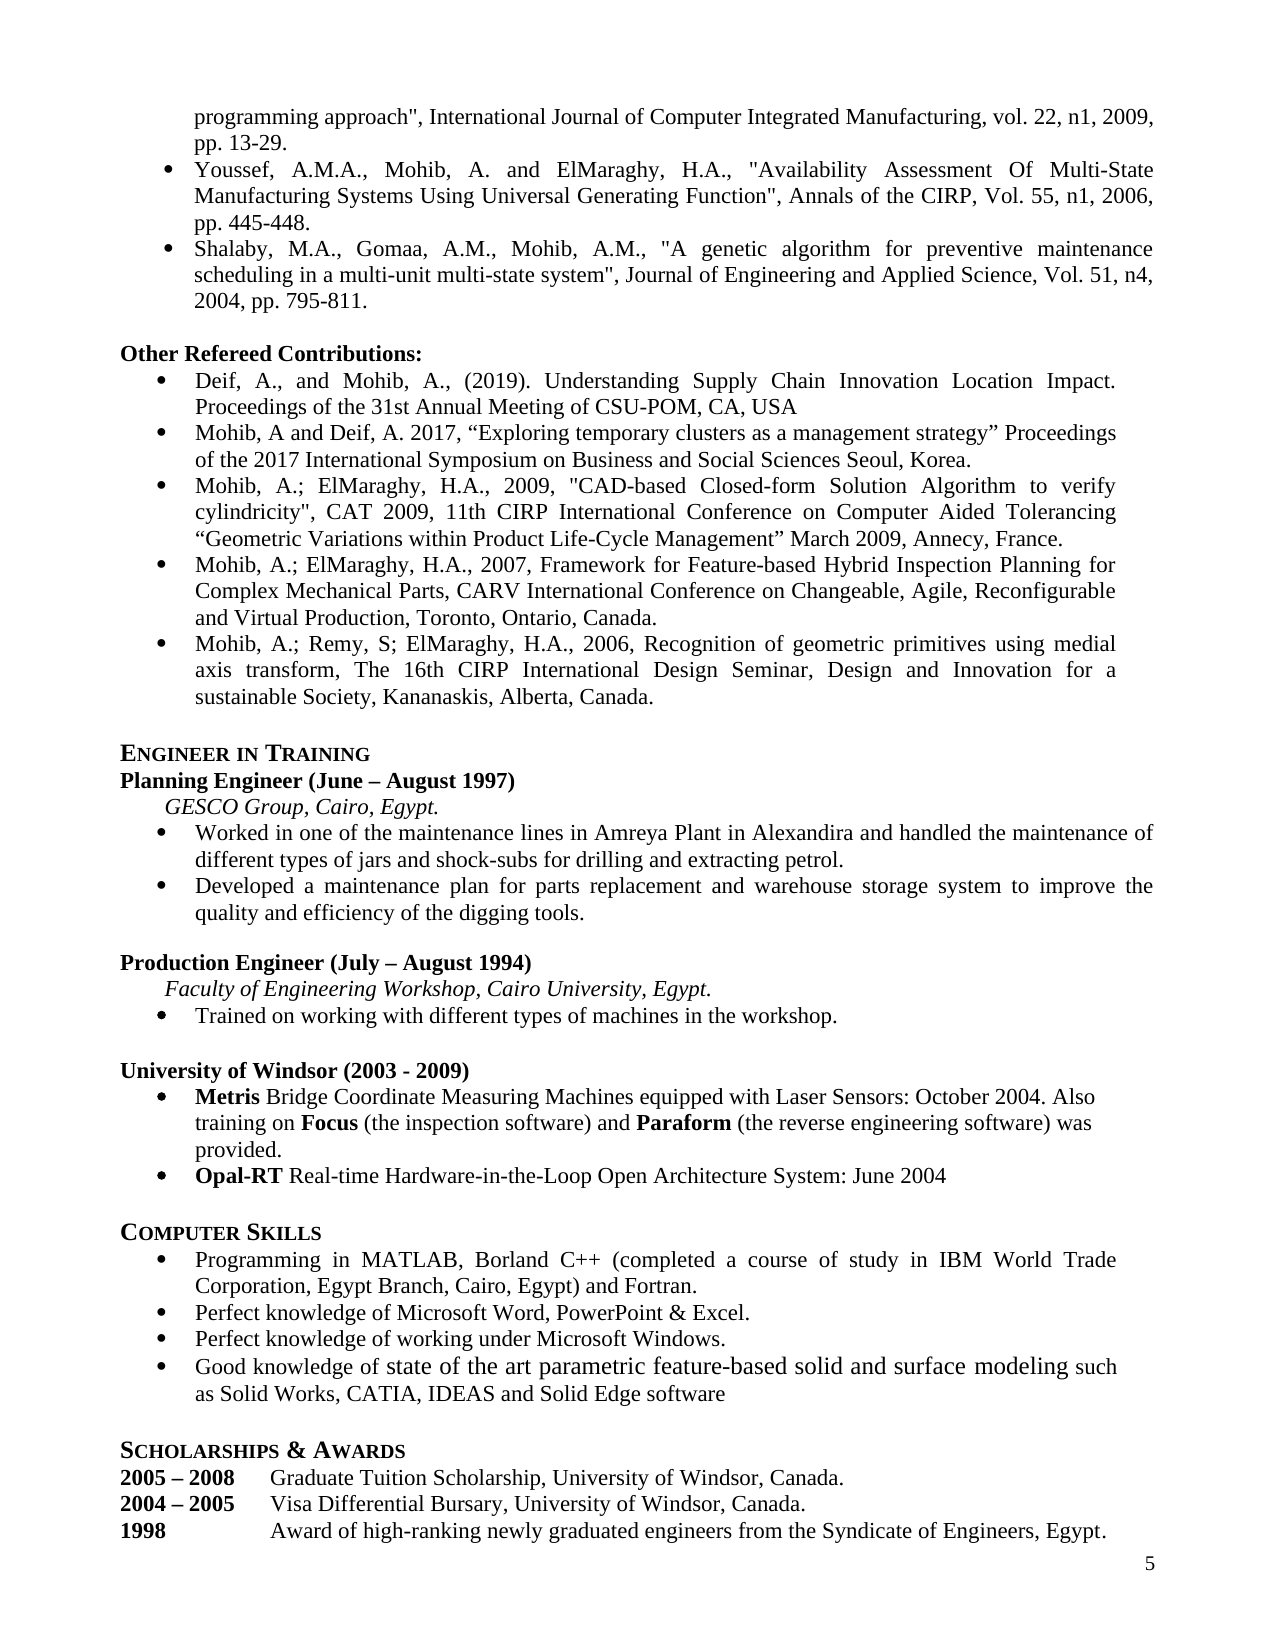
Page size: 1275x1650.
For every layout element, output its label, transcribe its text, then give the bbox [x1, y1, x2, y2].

list Opal-RT Real-time Hardware-in-the-Loop Open Architecture System: June 2004 [157, 1162, 1155, 1188]
list Perfect knowledge of working under Microsoft Windows. [157, 1325, 1117, 1351]
text GESCO Group, . [120, 793, 1155, 819]
list Youssef, A.M.A., Mohib, A. and ElMaraghy, H.A., "Availability Assessment Of Multi-State Manufacturing Systems Using Universal Generating Function", Annals of the CIRP, Vol. 55, n1, 2006, pp. 445-448. [164, 156, 1155, 235]
text 2005 – 2008 Graduate Tuition Scholarship, . [120, 1464, 1160, 1490]
text Production Engineer (July – August 1994) [120, 949, 1155, 975]
text University of Windsor (2003 - 2009) [120, 1057, 1155, 1083]
list Deif, A., and Mohib, A., (2019). Understanding Supply Chain Innovation Location Impact. Proceedings of the 31st Annual Meeting of CSU-POM, CA, USA [157, 367, 1117, 419]
list Mohib, A and Deif, A. 2017, “Exploring temporary clusters as a management strategy” Proceedings of the 2017 International Symposium on Business and Social Sciences Seoul, Korea. [157, 419, 1117, 472]
text Faculty of Engineering Workshop, . [120, 975, 1155, 1002]
text Engineer in Training [120, 738, 1155, 767]
list Mohib, A.; ElMaraghy, H.A., 2007, Framework for Feature-based Hybrid Inspection Planning for Complex Mechanical Parts, CARV International Conference on Changeable, Agile, Reconfigurable and Virtual Production, Toronto, Ontario, Canada. [157, 551, 1117, 630]
text 1998 Award of high-ranking newly graduated engineers from the Syndicate of Engineers, . [120, 1517, 1160, 1543]
list Good knowledge of state of the art parametric feature-based solid and surface modeling such as Solid Works, CATIA, IDEAS and Solid Edge software [157, 1351, 1117, 1407]
list Coordinate Measuring Machines equipped with Laser Sensors: October 2004. Also training on Focus (the inspection software) and Paraform (the reverse engineering software) was provided. [157, 1083, 1155, 1162]
text Other Refereed Contributions: [120, 340, 1155, 367]
list Worked in one of the maintenance lines in Amreya Plant in Alexandira and handled the maintenance of different types of jars and shock-subs for drilling and extracting petrol. [157, 819, 1155, 872]
list Shalaby, M.A., Gomaa, A.M., Mohib, A.M., "A genetic algorithm for preventive maintenance scheduling in a multi-unit multi-state system", Journal of Engineering and Applied Science, Vol. 51, n4, 2004, pp. 795-811. [164, 235, 1155, 314]
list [164, 103, 1155, 156]
list Trained on working with different types of machines in the workshop. [157, 1002, 1155, 1028]
list Developed a maintenance plan for parts replacement and warehouse storage system to improve the quality and efficiency of the digging tools. [157, 872, 1155, 925]
list Perfect knowledge of Microsoft Word, PowerPoint & Excel. [157, 1299, 1117, 1325]
text 2004 – 2005 Visa Differential Bursary, . [120, 1490, 1160, 1517]
subtitle Computer Skills [120, 1217, 1155, 1246]
list Programming in MATLAB, Borland C++ (completed a course of study in IBM World Trade Corporation, Egypt Branch, Cairo, Egypt) and Fortran. [157, 1246, 1117, 1299]
list Mohib, A.; ElMaraghy, H.A., 2009, "CAD-based Closed-form Solution Algorithm to verify cylindricity", CAT 2009, 11th CIRP International Conference on Computer Aided Tolerancing “Geometric Variations within Product Life-Cycle Management” March 2009, . [157, 472, 1117, 551]
text Scholarships & Awards [120, 1435, 1155, 1464]
text Planning Engineer (June – August 1997) [120, 767, 1155, 793]
list Mohib, A.; Remy, S; ElMaraghy, H.A., 2006, Recognition of geometric primitives using medial axis transform, The 16th CIRP International Design Seminar, Design and Innovation for a sustainable Society, Kananaskis, Alberta, Canada. [157, 630, 1117, 709]
